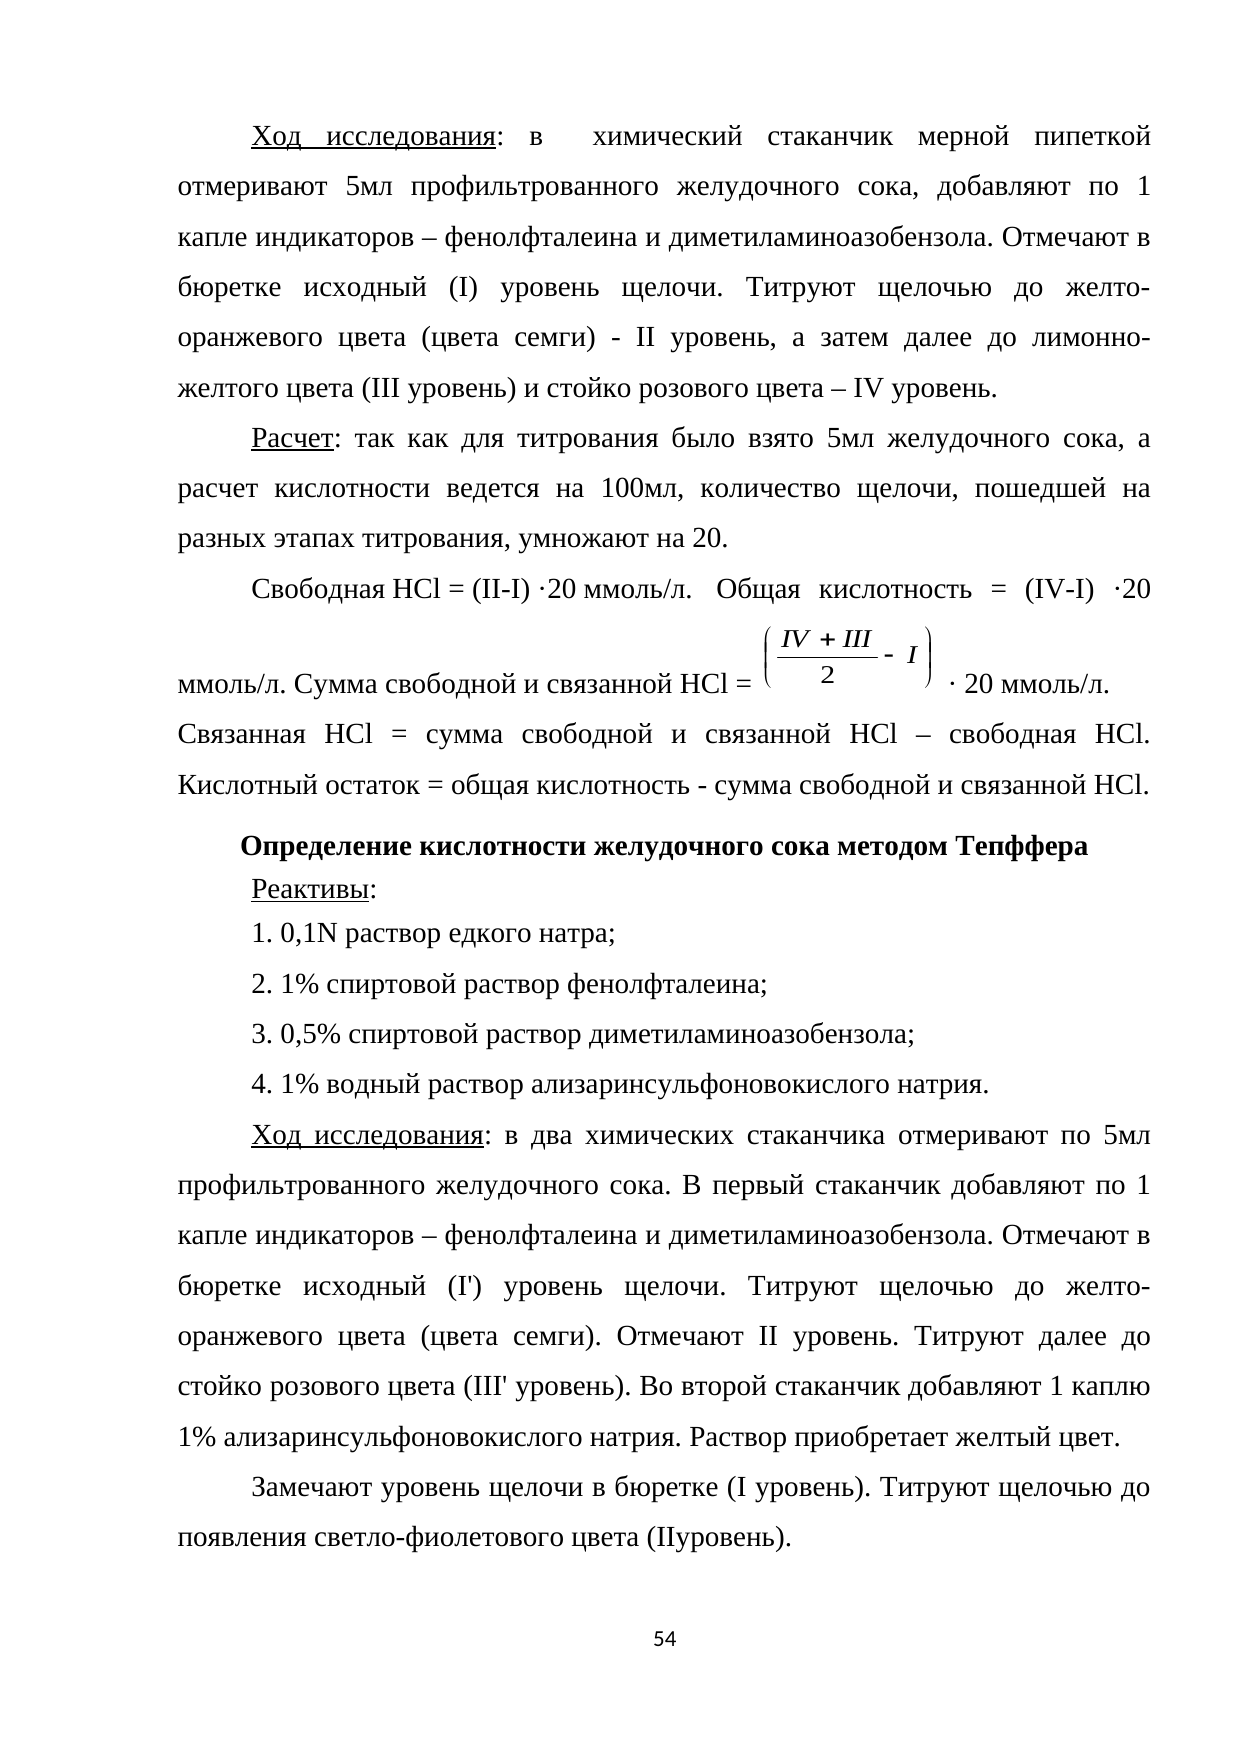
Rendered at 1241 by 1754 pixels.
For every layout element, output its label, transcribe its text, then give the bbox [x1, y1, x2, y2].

text Ход исследования: в химический стаканчик мерной пипеткой отмеривают 5мл профильтрованного желудочного сока, добавляют по 1 капле индикаторов – фенолфталеина и диметиламиноазобензола. Отмечают в бюретке исходный (I) уровень щелочи. Титруют щелочью до желто-оранжевого цвета (цвета семги) - II уровень, а затем далее до лимонно-желтого цвета (III уровень) и стойко розового цвета – IV уровень. [177, 118, 1152, 403]
text Связанная HCl = сумма свободной и связанной HCl – свободная HCl. Кислотный остаток = общая кислотность - сумма свободной и связанной HCl. [177, 717, 1152, 800]
text Реактивы: [177, 872, 1152, 905]
text Расчет: так как для титрования было взято 5мл желудочного сока, а расчет кислотности ведется на 100мл, количество щелочи, пошедшей на разных этапах титрования, умножают на 20. [177, 420, 1152, 554]
text 1. 0,1N раствор едкого натра; [177, 916, 1152, 949]
text 4. 1% водный раствор ализаринсульфоновокислого натрия. [177, 1066, 1152, 1100]
text 3. 0,5% спиртовой раствор диметиламиноазобензола; [177, 1016, 1152, 1050]
text 2. 1% спиртовой раствор фенолфталеина; [177, 966, 1152, 999]
text Ход исследования: в два химических стаканчика отмеривают по 5мл профильтрованного желудочного сока. В первый стаканчик добавляют по 1 капле индикаторов – фенолфталеина и диметиламиноазобензола. Отмечают в бюретке исходный (I') уровень щелочи. Титруют щелочью до желто-оранжевого цвета (цвета семги). Отмечают II уровень. Титруют далее до стойко розового цвета (III' уровень). Во второй стаканчик добавляют 1 каплю 1% ализаринсульфоновокислого натрия. Раствор приобретает желтый цвет. [177, 1117, 1152, 1452]
text Замечают уровень щелочи в бюретке (I уровень). Титруют щелочью до появления светло-фиолетового цвета (IIуровень). [177, 1469, 1152, 1553]
text Свободная HCl = (II-I) ·20 ммоль/л. Общая кислотность = (IV-I) ·20 ммоль/л. Сумма свободной и связанной HCl = · 20 ммоль/л. [177, 571, 1152, 700]
text Определение кислотности желудочного сока методом Тепффера [177, 828, 1152, 861]
